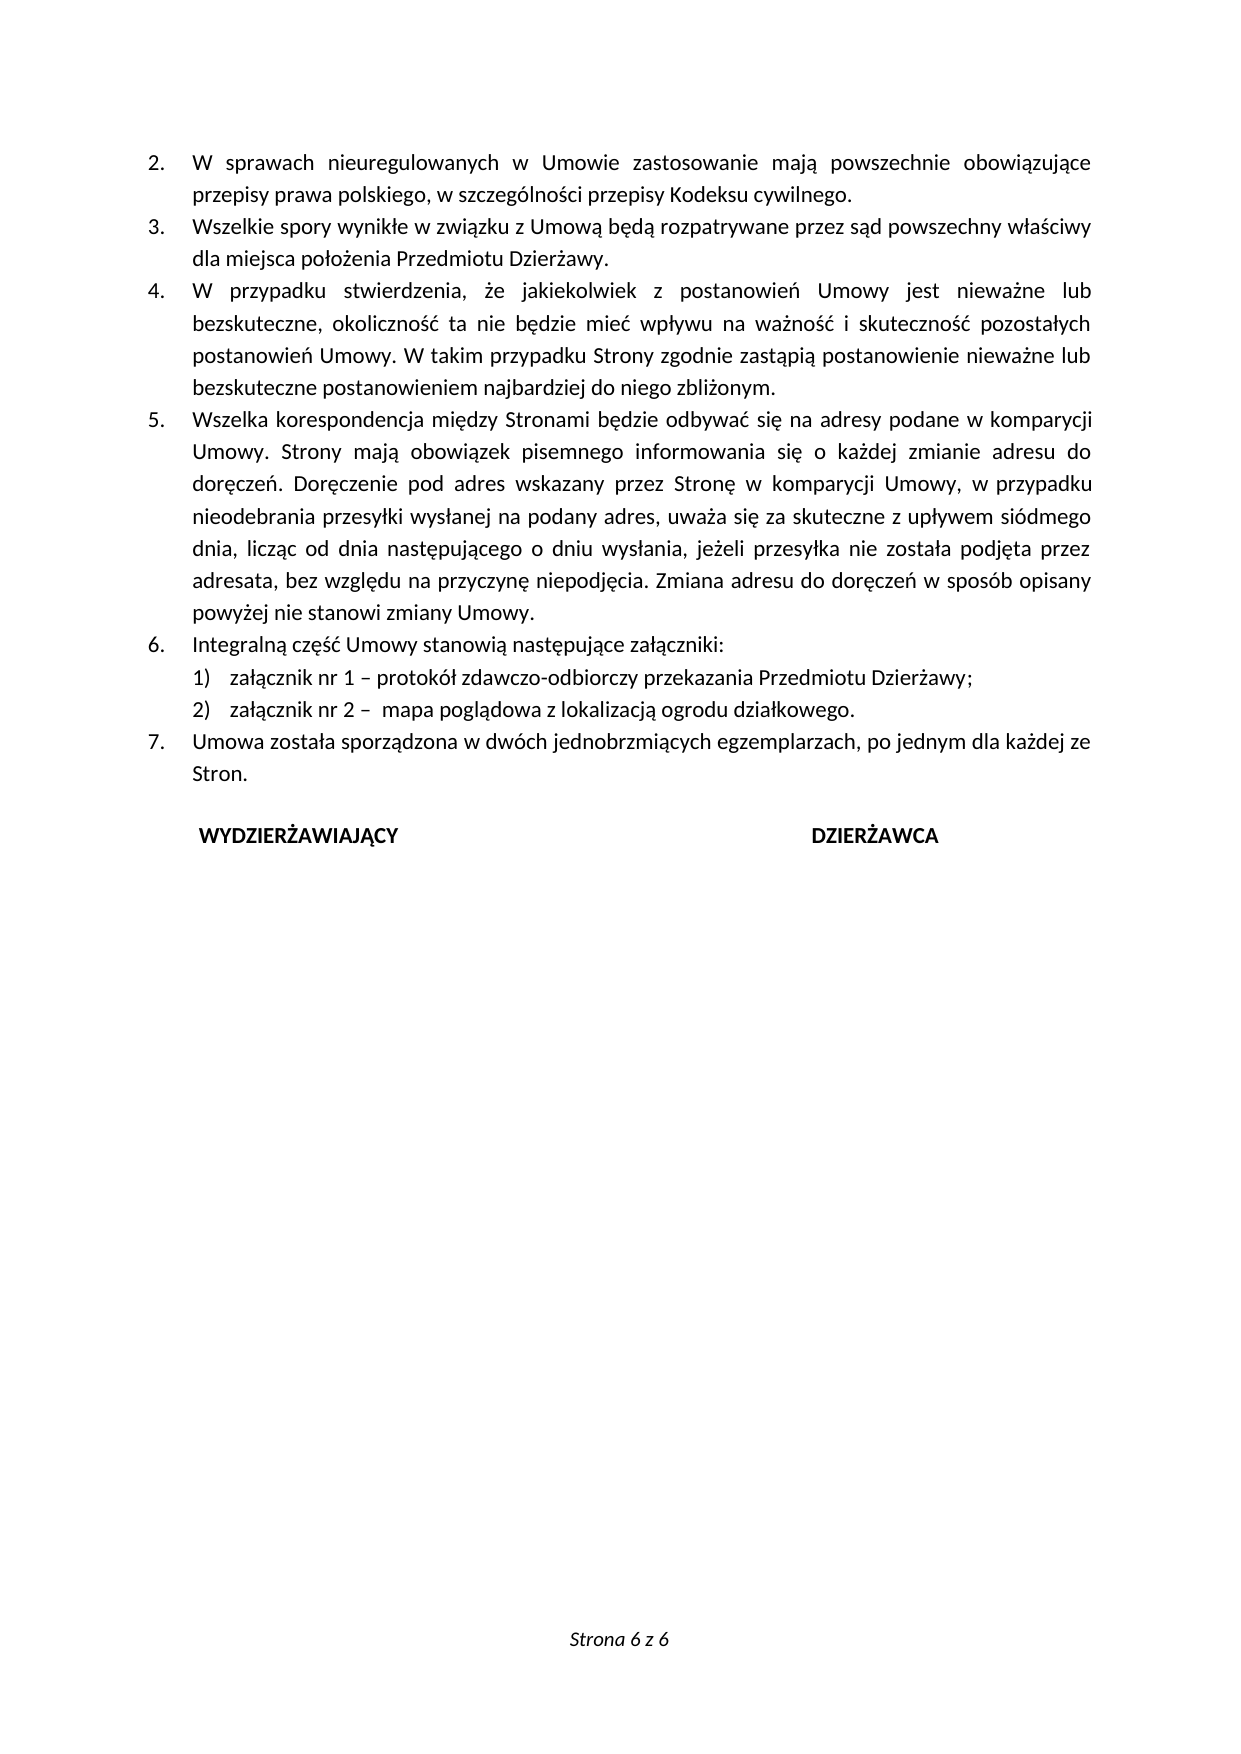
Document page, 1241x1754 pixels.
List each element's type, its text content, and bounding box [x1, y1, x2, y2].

text WYDZIERŻAWIAJĄCY DZIERŻAWCA [148, 822, 1092, 850]
list załącznik nr 1 – protokół zdawczo-odbiorczy przekazania Przedmiotu Dzierżawy; [192, 663, 1092, 691]
list Umowa została sporządzona w dwóch jednobrzmiących egzemplarzach, po jednym dla każdej ze Stron. [148, 727, 1092, 787]
list Integralną część Umowy stanowią następujące załączniki: [148, 631, 1092, 658]
list W przypadku stwierdzenia, że jakiekolwiek z postanowień Umowy jest nieważne lub bezskuteczne, okoliczność ta nie będzie mieć wpływu na ważność i skuteczność pozostałych postanowień Umowy. W takim przypadku Strony zgodnie zastąpią postanowienie nieważne lub bezskuteczne postanowieniem najbardziej do niego zbliżonym. [148, 276, 1092, 401]
list W sprawach nieuregulowanych w Umowie zastosowanie mają powszechnie obowiązujące przepisy prawa polskiego, w szczególności przepisy Kodeksu cywilnego. [148, 148, 1092, 208]
list Wszelkie spory wynikłe w związku z Umową będą rozpatrywane przez sąd powszechny właściwy dla miejsca położenia Przedmiotu Dzierżawy. [148, 212, 1092, 272]
list Wszelka korespondencja między Stronami będzie odbywać się na adresy podane w komparycji Umowy. Strony mają obowiązek pisemnego informowania się o każdej zmianie adresu do doręczeń. Doręczenie pod adres wskazany przez Stronę w komparycji Umowy, w przypadku nieodebrania przesyłki wysłanej na podany adres, uważa się za skuteczne z upływem siódmego dnia, licząc od dnia następującego o dniu wysłania, jeżeli przesyłka nie została podjęta przez adresata, bez względu na przyczynę niepodjęcia. Zmiana adresu do doręczeń w sposób opisany powyżej nie stanowi zmiany Umowy. [148, 405, 1092, 626]
list załącznik nr 2 – mapa poglądowa z lokalizacją ogrodu działkowego. [192, 695, 1092, 723]
